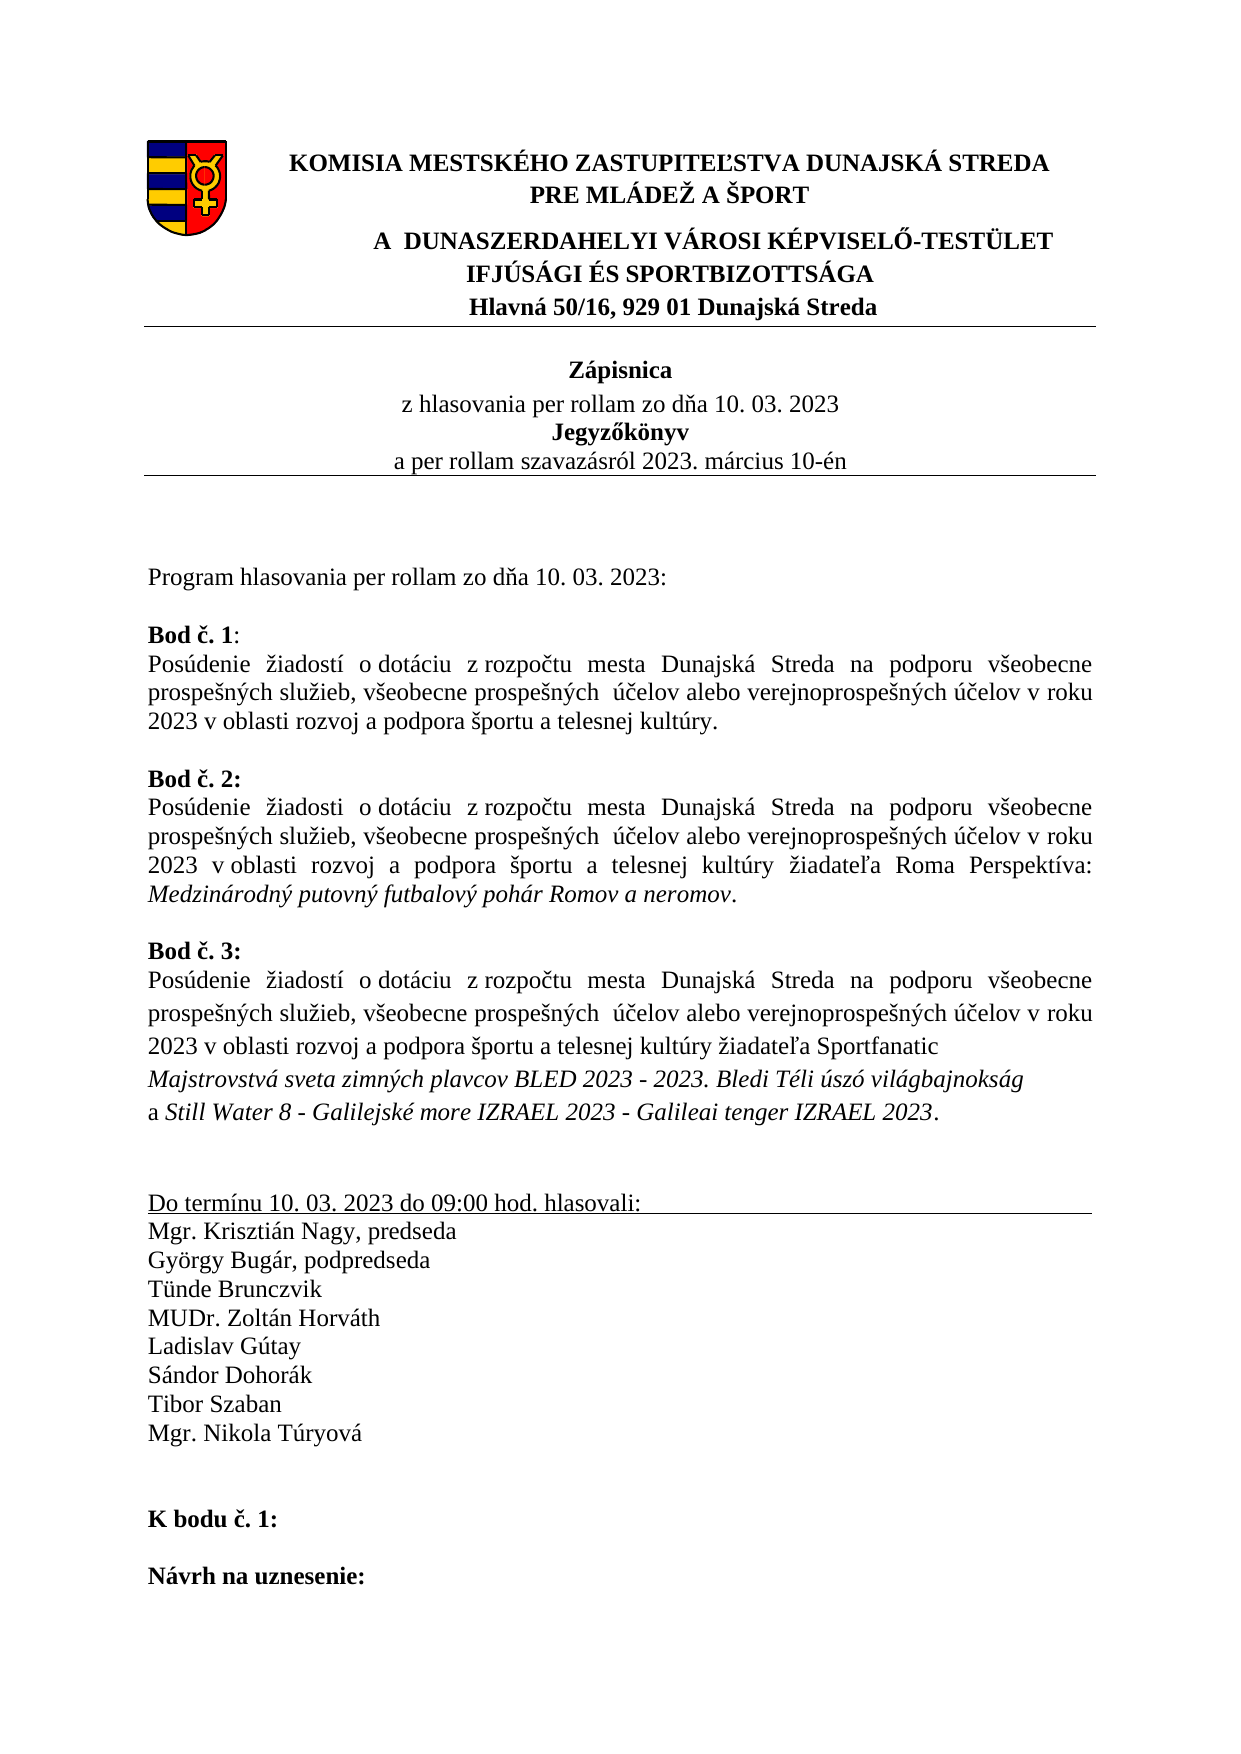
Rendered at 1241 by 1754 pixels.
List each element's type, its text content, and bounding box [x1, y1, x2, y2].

text Bod č. 3: [148, 936, 1093, 965]
text a Still Water 8 - Galilejské more IZRAEL 2023 - Galileai tenger IZRAEL 2023. [148, 1097, 1093, 1126]
text Ladislav Gútay [148, 1331, 1093, 1360]
text Program hlasovania per rollam zo dňa 10. 03. 2023: [148, 562, 1093, 591]
text MUDr. Zoltán Horváth [148, 1303, 1093, 1331]
text Posúdenie žiadosti o dotáciu z rozpočtu mesta Dunajská Streda na podporu všeobecne prospešných služieb, všeobecne prospešných účelov alebo verejnoprospešných účelov v roku 2023 v oblasti rozvoj a podpora športu a telesnej kultúry žiadateľa Roma Perspektíva: Medzinárodný putovný futbalový pohár Romov a neromov. [148, 792, 1093, 907]
text Do termínu 10. 03. 2023 do 09:00 hod. hlasovali: [148, 1188, 1093, 1216]
text IFJÚSÁGI ÉS SPORTBIZOTTSÁGA [148, 259, 1092, 288]
text Posúdenie žiadostí o dotáciu z rozpočtu mesta Dunajská Streda na podporu všeobecne prospešných služieb, všeobecne prospešných účelov alebo verejnoprospešných účelov v roku 2023 v oblasti rozvoj a podpora športu a telesnej kultúry žiadateľa Sportfanatic [148, 965, 1093, 1060]
text Mgr. Nikola Túryová [148, 1418, 1093, 1446]
text a per rollam szavazásról 2023. március 10-én [148, 446, 1093, 475]
text Posúdenie žiadostí o dotáciu z rozpočtu mesta Dunajská Streda na podporu všeobecne prospešných služieb, všeobecne prospešných účelov alebo verejnoprospešných účelov v roku 2023 v oblasti rozvoj a podpora športu a telesnej kultúry. [148, 649, 1093, 735]
text Jegyzőkönyv [148, 417, 1093, 446]
text Tibor Szaban [148, 1389, 1093, 1418]
text Mgr. Krisztián Nagy, predseda [148, 1216, 1093, 1245]
text z hlasovania per rollam zo dňa 10. 03. 2023 [148, 389, 1093, 417]
text Majstrovstvá sveta zimných plavcov BLED 2023 - 2023. Bledi Téli úszó világbajnokság [148, 1064, 1093, 1093]
text Tünde Brunczvik [148, 1274, 1093, 1303]
text PRE MLÁDEŽ A ŠPORT [226, 181, 1092, 209]
text Bod č. 2: [148, 764, 1093, 792]
text György Bugár, podpredseda [148, 1245, 1093, 1274]
text KOMISIA MESTSKÉHO ZASTUPITEĽSTVA DUNAJSKÁ STREDA [227, 148, 1092, 176]
text Bod č. 1: [148, 620, 1093, 649]
text Sándor Dohorák [148, 1360, 1093, 1389]
text K bodu č. 1: [148, 1504, 1093, 1533]
text Návrh na uznesenie: [148, 1561, 1093, 1590]
text Zápisnica [148, 356, 1093, 384]
text Hlavná 50/16, 929 01 Dunajská Streda [148, 292, 1092, 321]
text A DUNASZERDAHELYI VÁROSI KÉPVISELŐ-TESTÜLET [148, 226, 1092, 255]
